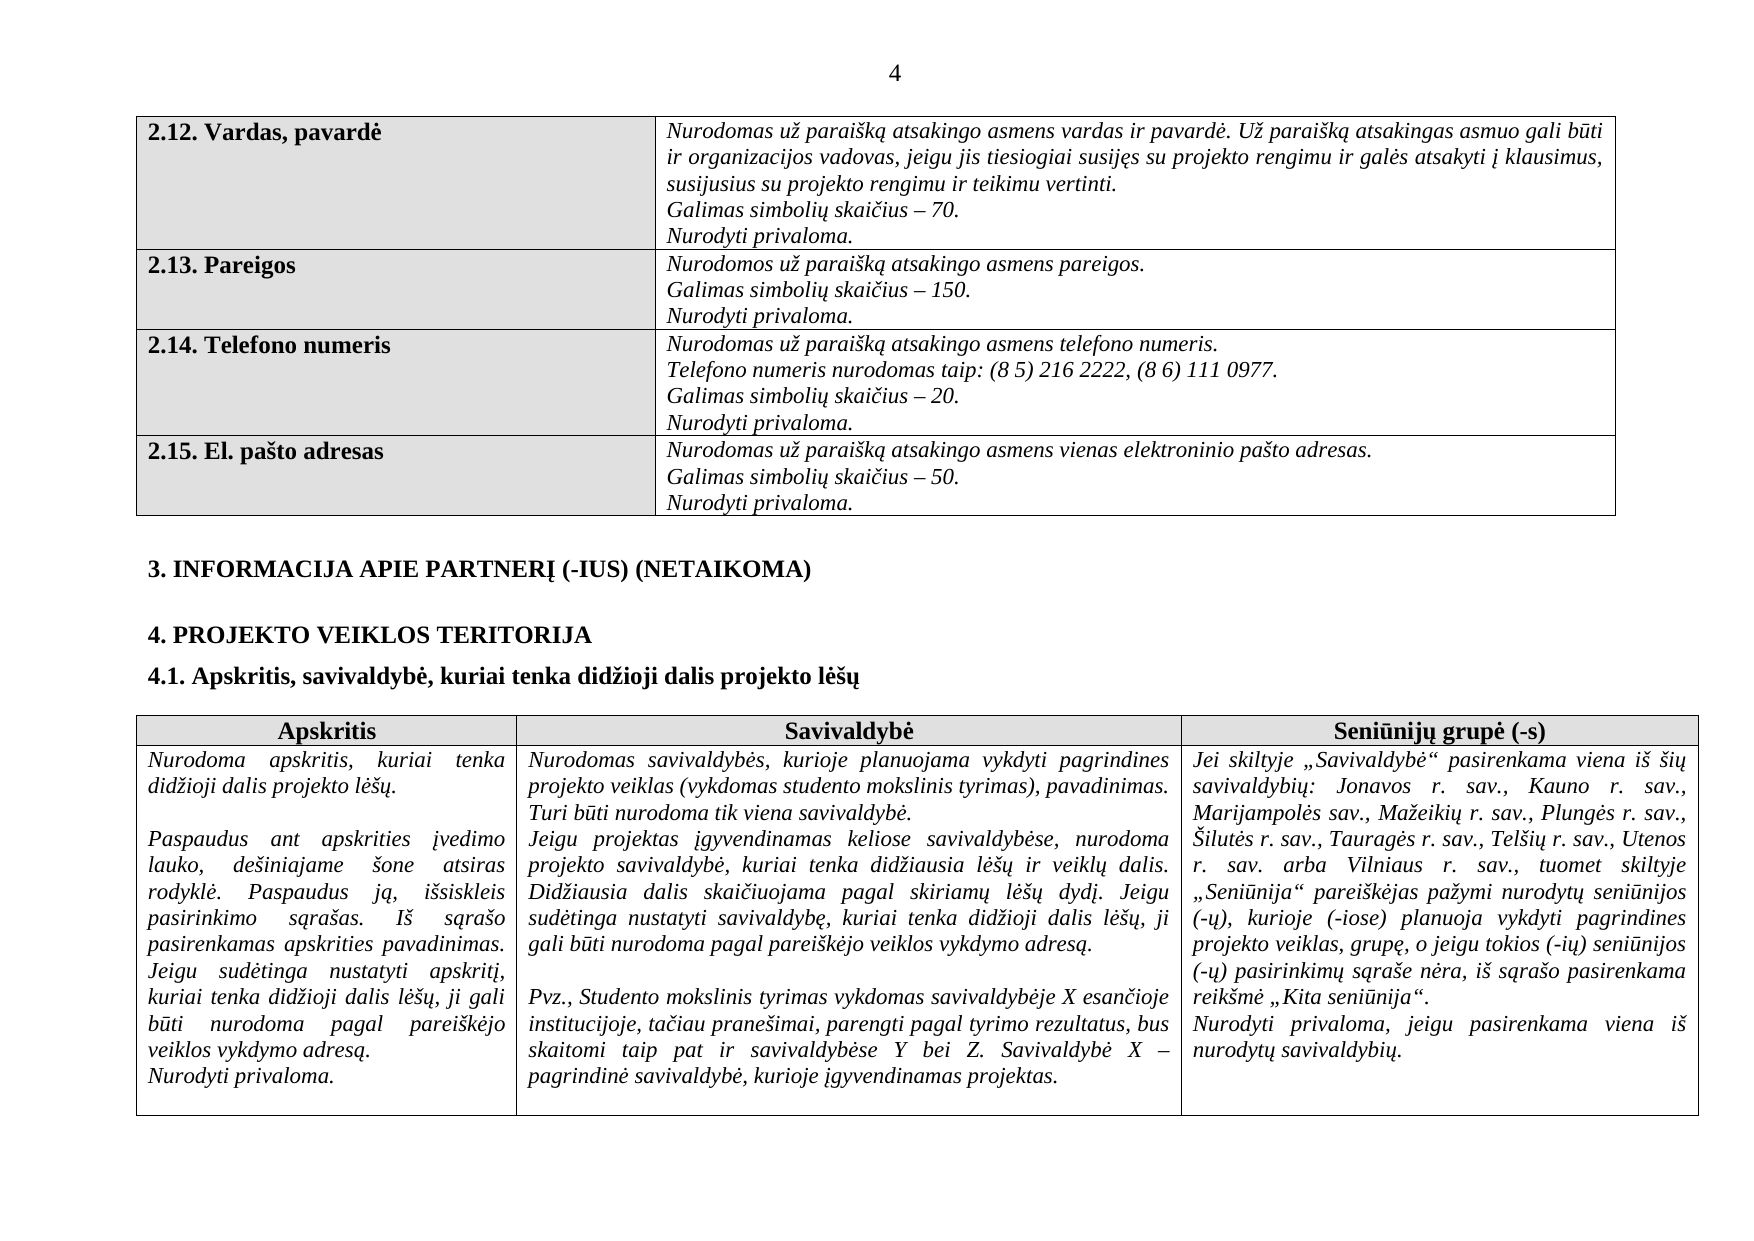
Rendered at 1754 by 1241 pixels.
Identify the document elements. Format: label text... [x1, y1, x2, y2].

text 4.1. Apskritis, savivaldybė, kuriai tenka didžioji dalis projekto lėšų [148, 661, 1642, 690]
table_header Apskritis [137, 716, 516, 745]
subtitle 3. INFORMACIJA APIE PARTNERĮ (-IUS) (NETAIKOMA) [148, 554, 1642, 583]
table_cell Nurodomas už paraišką atsakingo asmens vardas ir pavardė. Už paraišką atsakingas asmuo gali būti ir organizacijos vadovas, jeigu jis tiesiogiai susijęs su projekto rengimu ir galės atsakyti į klausimus, susijusius su projekto rengimu ir teikimu vertinti. Galimas simbolių skaičius – 70. Nurodyti privaloma. [656, 117, 1615, 249]
table_cell Nurodomas už paraišką atsakingo asmens telefono numeris. Telefono numeris nurodomas taip: (8 5) 216 2222, (8 6) 111 0977. Galimas simbolių skaičius – 20. Nurodyti privaloma. [656, 330, 1615, 435]
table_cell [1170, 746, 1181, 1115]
subtitle 4. PROJEKTO VEIKLOS TERITORIJA [148, 620, 1642, 649]
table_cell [137, 746, 516, 1115]
table_header Seniūnijų grupė (-s) [1182, 716, 1698, 745]
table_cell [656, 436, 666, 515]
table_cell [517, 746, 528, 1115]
table_cell 2.12. Vardas, pavardė [137, 117, 655, 249]
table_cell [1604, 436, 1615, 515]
table_header Savivaldybė [517, 716, 1181, 745]
table_cell 2.15. El. pašto adresas [137, 436, 655, 515]
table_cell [1182, 746, 1698, 1115]
table_cell 2.13. Pareigos [137, 250, 655, 329]
table_cell 2.14. Telefono numeris [137, 330, 655, 435]
table_cell Nurodomos už paraišką atsakingo asmens pareigos. Galimas simbolių skaičius – 150. Nurodyti privaloma. [656, 250, 1615, 329]
